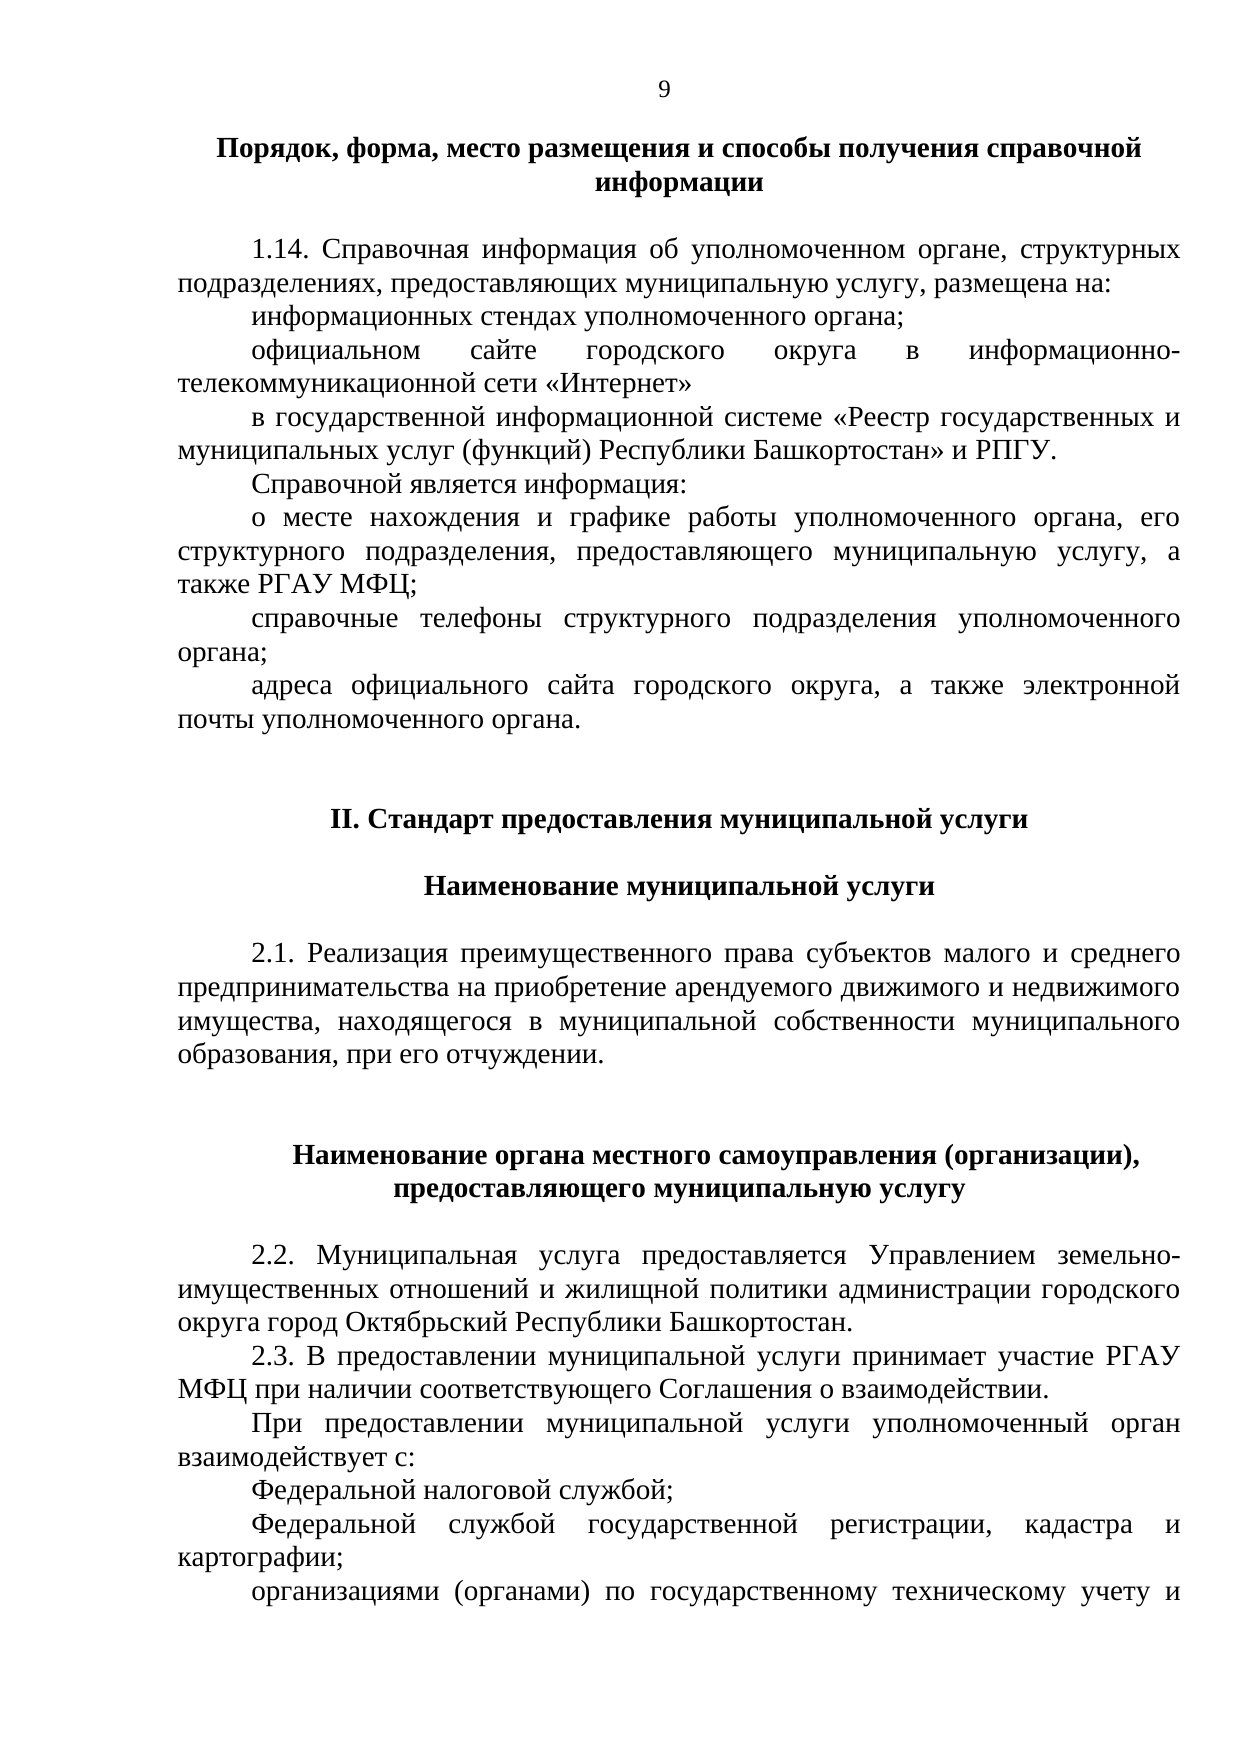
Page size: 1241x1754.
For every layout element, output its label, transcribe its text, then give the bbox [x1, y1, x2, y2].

text 2.3. В предоставлении муниципальной услуги принимает участие РГАУ МФЦ при наличии соответствующего Соглашения о взаимодействии. [177, 1338, 1181, 1405]
text Наименование муниципальной услуги [177, 868, 1181, 902]
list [177, 1573, 1181, 1606]
text При предоставлении муниципальной услуги уполномоченный орган взаимодействует с: [177, 1405, 1181, 1472]
text 2.2. Муниципальная услуга предоставляется Управлением земельно-имущественных отношений и жилищной политики администрации городского округа город Октябрьский Республики Башкортостан. [177, 1237, 1181, 1338]
text 1.14. Справочная информация об уполномоченном органе, структурных подразделениях, предоставляющих муниципальную услугу, размещена на: [177, 231, 1181, 298]
text 2.1. Реализация преимущественного права субъектов малого и среднего предпринимательства на приобретение арендуемого движимого и недвижимого имущества, находящегося в муниципальной собственности муниципального образования, при его отчуждении. [177, 936, 1181, 1070]
text II. Стандарт предоставления муниципальной услуги [177, 801, 1181, 835]
list Федеральной налоговой службой; [177, 1472, 1181, 1506]
text официальном сайте городского округа в информационно-телекоммуникационной сети «Интернет» [177, 332, 1181, 399]
text о месте нахождения и графике работы уполномоченного органа, его структурного подразделения, предоставляющего муниципальную услугу, а также РГАУ МФЦ; [177, 499, 1181, 600]
text в государственной информационной системе «Реестр государственных и муниципальных услуг (функций) Республики Башкортостан» и РПГУ. [177, 399, 1181, 466]
text адреса официального сайта городского округа, а также электронной почты уполномоченного органа. [177, 667, 1181, 734]
text информационных стендах уполномоченного органа; [177, 298, 1181, 332]
text справочные телефоны структурного подразделения уполномоченного органа; [177, 600, 1181, 667]
list Федеральной службой государственной регистрации, кадастра и картографии; [177, 1506, 1181, 1573]
text Наименование органа местного самоуправления (организации), предоставляющего муниципальную услугу [177, 1137, 1181, 1204]
text Справочной является информация: [177, 466, 1181, 499]
text Порядок, форма, место размещения и способы получения справочной информации [177, 131, 1181, 198]
